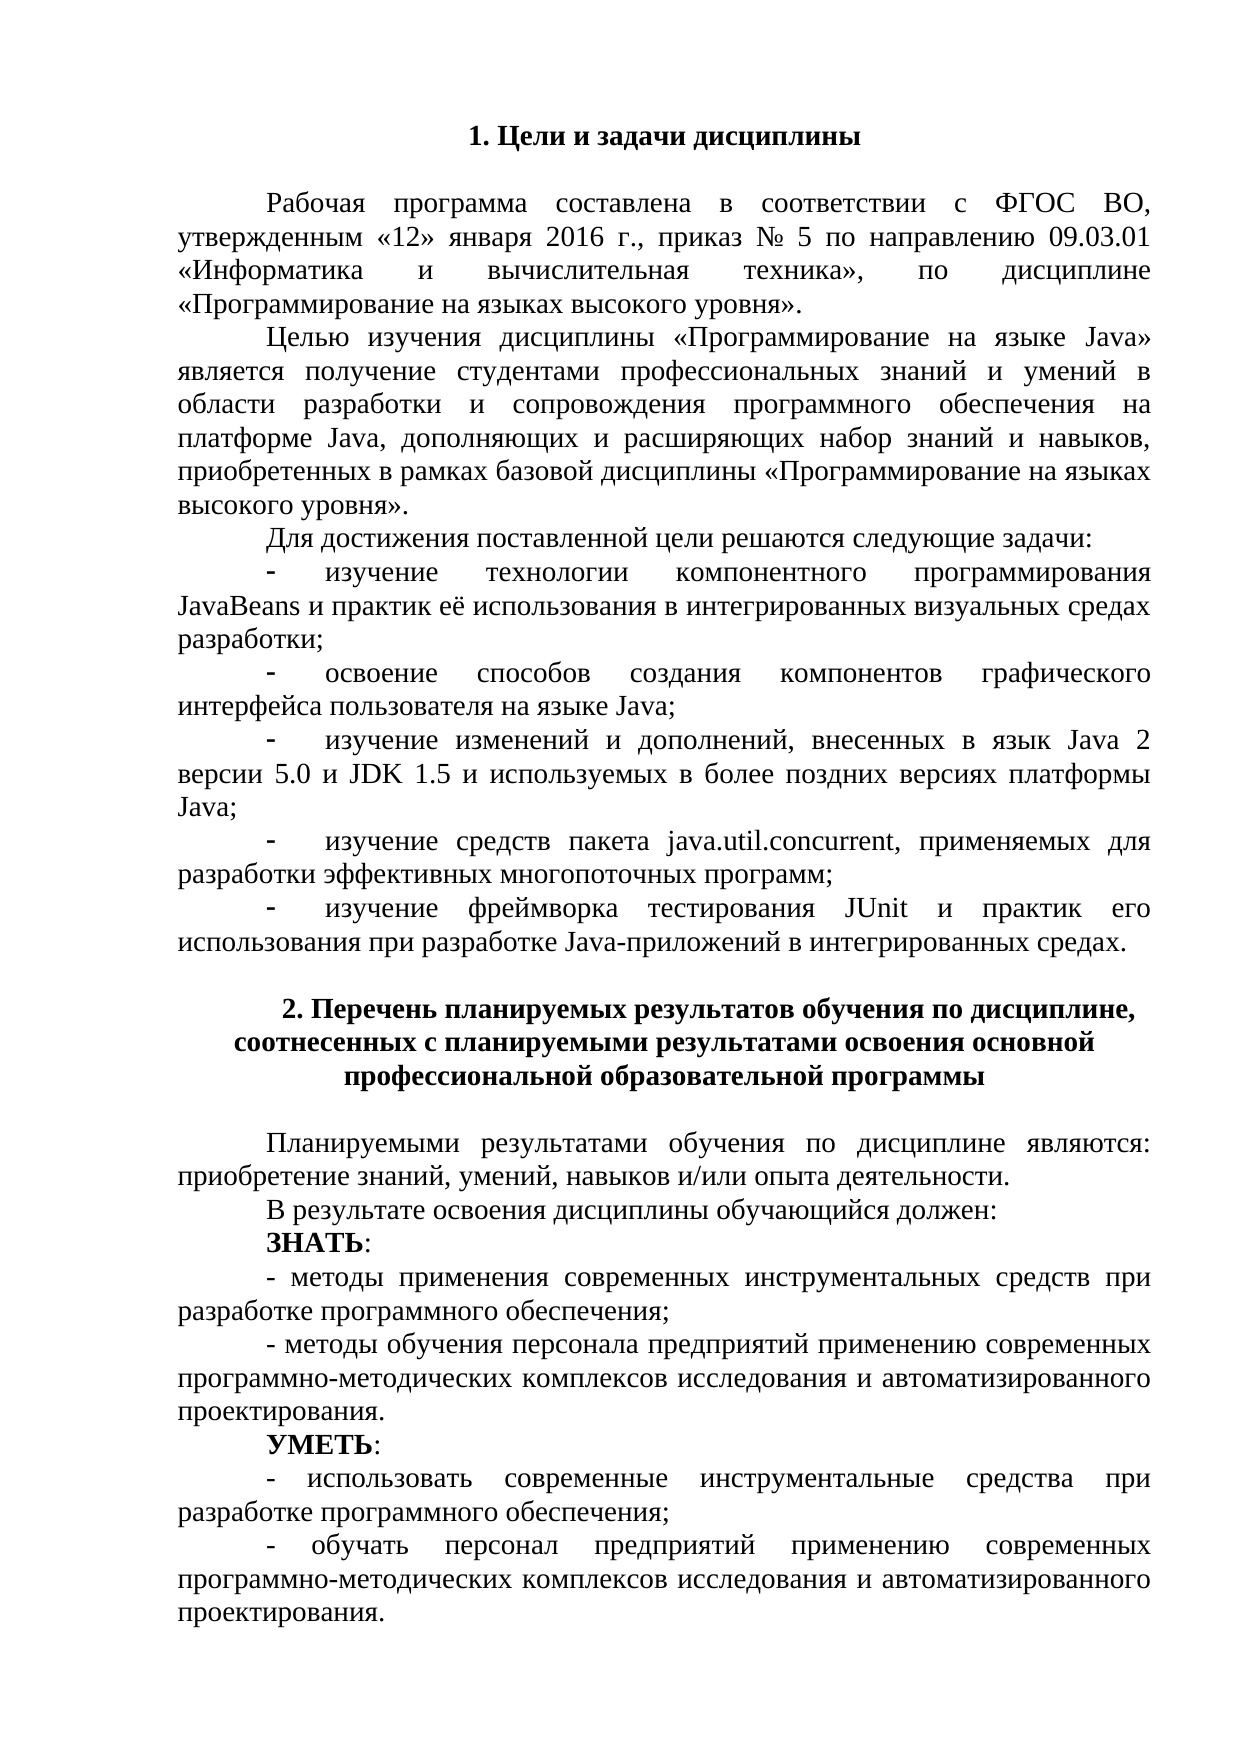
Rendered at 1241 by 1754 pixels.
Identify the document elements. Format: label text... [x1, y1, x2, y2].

text - методы применения современных инструментальных средств при разработке программного обеспечения; [177, 1259, 1152, 1326]
text В результате освоения дисциплины обучающийся должен: [177, 1192, 1152, 1226]
text - использовать современные инструментальные средства при разработке программного обеспечения; [177, 1460, 1152, 1527]
text 2. Перечень планируемых результатов обучения по дисциплине, соотнесенных с планируемыми результатами освоения основной профессиональной образовательной программы [177, 991, 1152, 1091]
text Рабочая программа составлена в соответствии с ФГОС ВО, утвержденным «12» января 2016 г., приказ № 5 по направлению 09.03.01 «Информатика и вычислительная техника», по дисциплине «Программирование на языках высокого уровня». [177, 185, 1152, 319]
text УМЕТЬ: [177, 1427, 1152, 1460]
list изучение технологии компонентного программирования JavaBeans и практик её использования в интегрированных визуальных средах разработки; [177, 554, 1152, 655]
text Целью изучения дисциплины «Программирование на языке Java» является получение студентами профессиональных знаний и умений в области разработки и сопровождения программного обеспечения на платформе Java, дополняющих и расширяющих набор знаний и навыков, приобретенных в рамках базовой дисциплины «Программирование на языках высокого уровня». [177, 319, 1152, 521]
text ЗНАТЬ: [177, 1226, 1152, 1259]
list изучение средств пакета java.util.concurrent, применяемых для разработки эффективных многопоточных программ; [177, 823, 1152, 890]
text 1. Цели и задачи дисциплины [177, 118, 1152, 152]
list изучение фреймворка тестирования JUnit и практик его использования при разработке Java-приложений в интегрированных средах. [177, 890, 1152, 957]
text - обучать персонал предприятий применению современных программно-методических комплексов исследования и автоматизированного проектирования. [177, 1527, 1152, 1628]
text - методы обучения персонала предприятий применению современных программно-методических комплексов исследования и автоматизированного проектирования. [177, 1326, 1152, 1427]
text Планируемыми результатами обучения по дисциплине являются: приобретение знаний, умений, навыков и/или опыта деятельности. [177, 1125, 1152, 1192]
list изучение изменений и дополнений, внесенных в язык Java 2 версии 5.0 и JDK 1.5 и используемых в более поздних версиях платформы Java; [177, 722, 1152, 823]
text Для достижения поставленной цели решаются следующие задачи: [177, 521, 1152, 554]
list освоение способов создания компонентов графического интерфейса пользователя на языке Java; [177, 655, 1152, 722]
